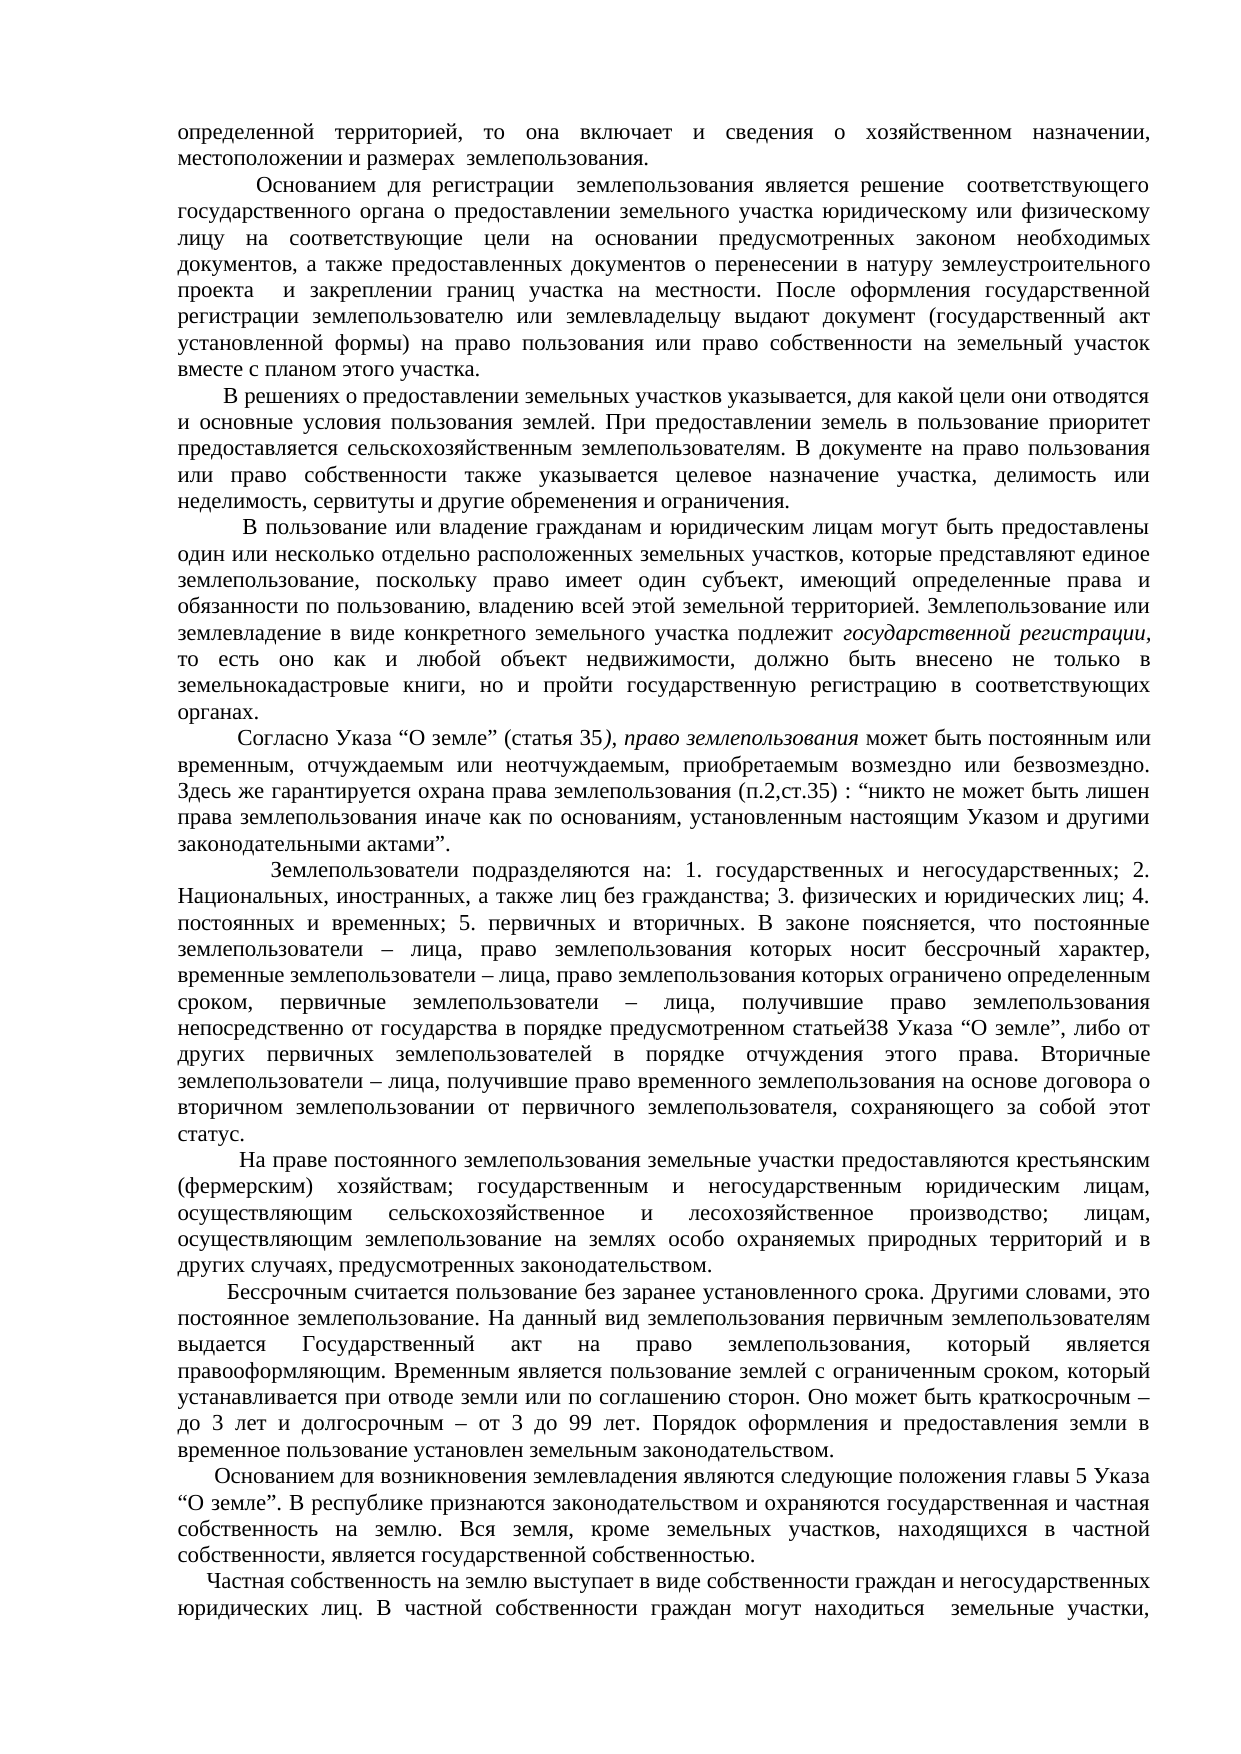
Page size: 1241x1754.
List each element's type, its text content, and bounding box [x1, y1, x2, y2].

text Основанием для возникновения землевладения являются следующие положения главы 5 Указа “О земле”. В республике признаются законодательством и охраняются государственная и частная собственность на землю. Вся земля, кроме земельных участков, находящихся в частной собственности, является государственной собственностью. [177, 1462, 1152, 1568]
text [177, 1568, 1152, 1620]
text Согласно Указа “О земле” (статья 35), право землепользования может быть постоянным или временным, отчуждаемым или неотчуждаемым, приобретаемым возмездно или безвозмездно. Здесь же гарантируется охрана права землепользования (п.2,ст.35) : “никто не может быть лишен права землепользования иначе как по основаниям, установленным настоящим Указом и другими законодательными актами”. [177, 724, 1152, 856]
text В пользование или владение гражданам и юридическим лицам могут быть предоставлены один или несколько отдельно расположенных земельных участков, которые представляют единое землепользование, поскольку право имеет один субъект, имеющий определенные права и обязанности по пользованию, владению всей этой земельной территорией. Землепользование или землевладение в виде конкретного земельного участка подлежит государственной регистрации, то есть оно как и любой объект недвижимости, должно быть внесено не только в земельнокадастровые книги, но и пройти государственную регистрацию в соответствующих органах. [177, 513, 1152, 724]
text Бессрочным считается пользование без заранее установленного срока. Другими словами, это постоянное землепользование. На данный вид землепользования первичным землепользователям выдается Государственный акт на право землепользования, который является правооформляющим. Временным является пользование землей с ограниченным сроком, который устанавливается при отводе земли или по соглашению сторон. Оно может быть краткосрочным – до 3 лет и долгосрочным – от 3 до 99 лет. Порядок оформления и предоставления земли в временное пользование установлен земельным законодательством. [177, 1278, 1152, 1462]
text Основанием для регистрации землепользования является решение соответствующего государственного органа о предоставлении земельного участка юридическому или физическому лицу на соответствующие цели на основании предусмотренных законом необходимых документов, а также предоставленных документов о перенесении в натуру землеустроительного проекта и закреплении границ участка на местности. После оформления государственной регистрации землепользователю или землевладельцу выдают документ (государственный акт установленной формы) на право пользования или право собственности на земельный участок вместе с планом этого участка. [177, 171, 1152, 382]
text В решениях о предоставлении земельных участков указывается, для какой цели они отводятся и основные условия пользования землей. При предоставлении земель в пользование приоритет предоставляется сельскохозяйственным землепользователям. В документе на право пользования или право собственности также указывается целевое назначение участка, делимость или неделимость, сервитуты и другие обременения и ограничения. [177, 382, 1152, 513]
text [177, 118, 1152, 171]
text Землепользователи подразделяются на: 1. государственных и негосударственных; 2. Национальных, иностранных, а также лиц без гражданства; 3. физических и юридических лиц; 4. постоянных и временных; 5. первичных и вторичных. В законе поясняется, что постоянные землепользователи – лица, право землепользования которых носит бессрочный характер, временные землепользователи – лица, право землепользования которых ограничено определенным сроком, первичные землепользователи – лица, получившие право землепользования непосредственно от государства в порядке предусмотренном статьей38 Указа “О земле”, либо от других первичных землепользователей в порядке отчуждения этого права. Вторичные землепользователи – лица, получившие право временного землепользования на основе договора о вторичном землепользовании от первичного землепользователя, сохраняющего за собой этот статус. [177, 856, 1152, 1146]
text На праве постоянного землепользования земельные участки предоставляются крестьянским (фермерским) хозяйствам; государственным и негосударственным юридическим лицам, осуществляющим сельскохозяйственное и лесохозяйственное производство; лицам, осуществляющим землепользование на землях особо охраняемых природных территорий и в других случаях, предусмотренных законодательством. [177, 1146, 1152, 1278]
